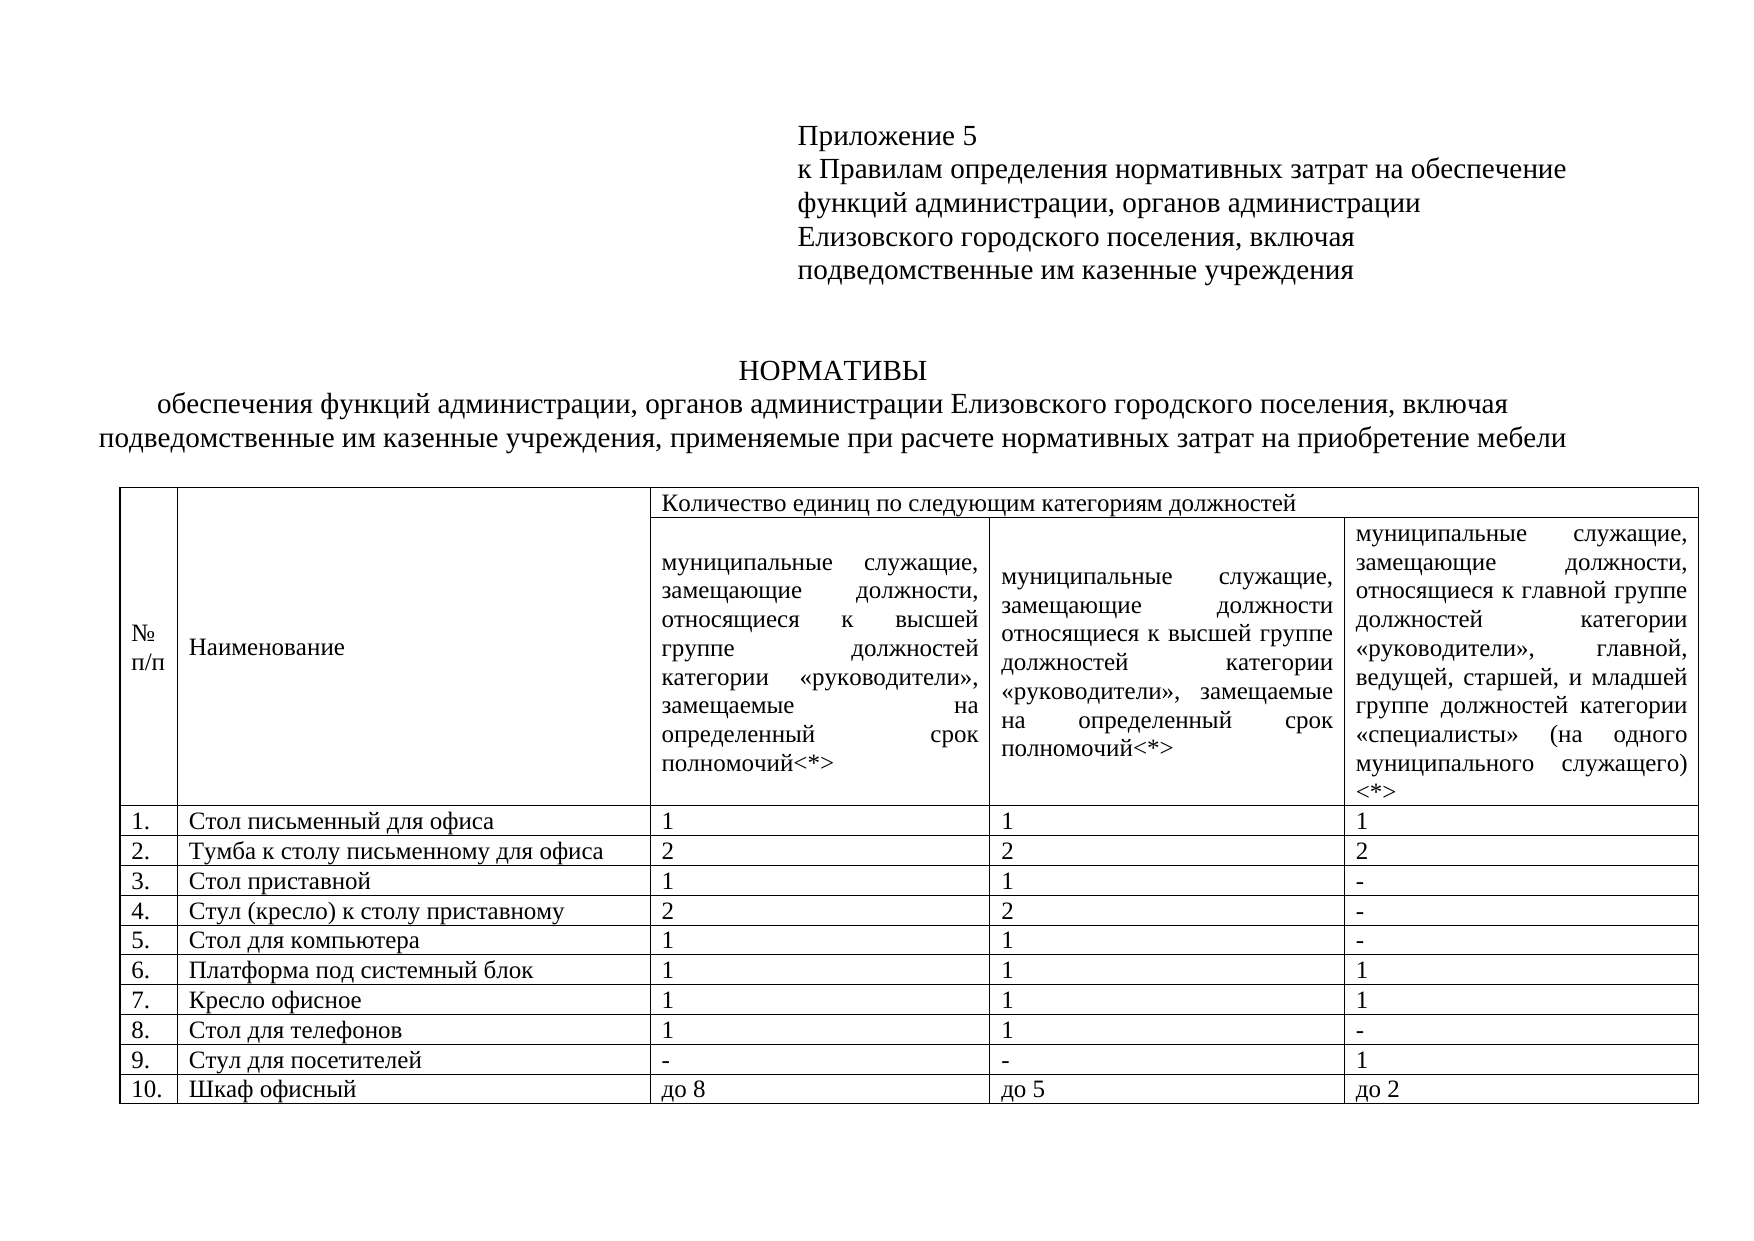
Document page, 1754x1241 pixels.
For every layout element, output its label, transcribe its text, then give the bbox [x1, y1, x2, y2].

text подведомственные им казенные учреждения [89, 252, 1577, 286]
text обеспечения функций администрации, органов администрации Елизовского городского поселения, включая подведомственные им казенные учреждения, применяемые при расчете нормативных затрат на приобретение мебели [89, 386, 1577, 453]
table_cell 1 [990, 985, 1344, 1014]
table_cell Стол для компьютера [178, 926, 650, 954]
text к Правилам определения нормативных затрат на обеспечение [89, 152, 1577, 185]
text Елизовского городского поселения, включая [89, 219, 1577, 252]
table_cell Стул для посетителей [178, 1045, 650, 1073]
table_cell 1 [1345, 806, 1698, 835]
table_cell - [651, 1045, 989, 1073]
table_cell Тумба к столу письменному для офиса [178, 836, 650, 865]
table_cell муниципальные служащие, замещающие должности относящиеся к высшей группе должностей категории «руководители», замещаемые на определенный срок полномочий<*> [990, 518, 1344, 805]
table_header Наименование [178, 488, 650, 805]
table_cell Платформа под системный блок [178, 955, 650, 984]
text Приложение 5 [89, 118, 1577, 152]
table_cell Кресло офисное [178, 985, 650, 1014]
text функций администрации, органов администрации [89, 185, 1577, 219]
table_header № п/п [121, 488, 177, 805]
table_cell 10. [121, 1075, 177, 1103]
table_cell Шкаф офисный [178, 1075, 650, 1103]
table_cell 1 [990, 806, 1344, 835]
table_cell 1 [990, 866, 1344, 895]
table_cell 4. [121, 896, 177, 924]
table_cell 2 [990, 836, 1344, 865]
table_cell - [1345, 1015, 1698, 1044]
table_cell 2. [121, 836, 177, 865]
table_cell муниципальные служащие, замещающие должности, относящиеся к высшей группе должностей категории «руководители», замещаемые на определенный срок полномочий<*> [651, 518, 989, 805]
table_cell до 2 [1345, 1075, 1698, 1103]
table_cell Стол приставной [178, 866, 650, 895]
table_cell 1 [990, 926, 1344, 954]
table_cell Стул (кресло) к столу приставному [178, 896, 650, 924]
table_cell 1 [1345, 1045, 1698, 1073]
table_cell 1 [1345, 955, 1698, 984]
table_cell 2 [651, 896, 989, 924]
table_cell 2 [1345, 836, 1698, 865]
table_cell 1 [651, 866, 989, 895]
table_cell 1. [121, 806, 177, 835]
table_cell Стол для телефонов [178, 1015, 650, 1044]
table_cell 7. [121, 985, 177, 1014]
table_cell 1 [990, 1015, 1344, 1044]
table_cell 2 [990, 896, 1344, 924]
table_cell - [990, 1045, 1344, 1073]
table_cell - [1345, 926, 1698, 954]
table_cell 5. [121, 926, 177, 954]
table_cell до 5 [990, 1075, 1344, 1103]
table_cell 6. [121, 955, 177, 984]
table_cell - [1345, 896, 1698, 924]
table_cell до 8 [651, 1075, 989, 1103]
table_cell 1 [651, 985, 989, 1014]
table_cell муниципальные служащие, замещающие должности, относящиеся к главной группе должностей категории «руководители», главной, ведущей, старшей, и младшей группе должностей категории «специалисты» (на одного муниципального служащего) <*> [1345, 518, 1698, 805]
table_header Количество единиц по следующим категориям должностей [651, 488, 1698, 517]
table_cell 1 [651, 926, 989, 954]
text НОРМАТИВЫ [89, 353, 1577, 386]
table_cell Стол письменный для офиса [178, 806, 650, 835]
table_cell 3. [121, 866, 177, 895]
table_cell 8. [121, 1015, 177, 1044]
table_cell 9. [121, 1045, 177, 1073]
table_cell 1 [1345, 985, 1698, 1014]
table_cell 2 [651, 836, 989, 865]
table_cell 1 [651, 806, 989, 835]
table_cell 1 [651, 955, 989, 984]
table_cell 1 [651, 1015, 989, 1044]
table_cell 1 [990, 955, 1344, 984]
table_cell - [1345, 866, 1698, 895]
